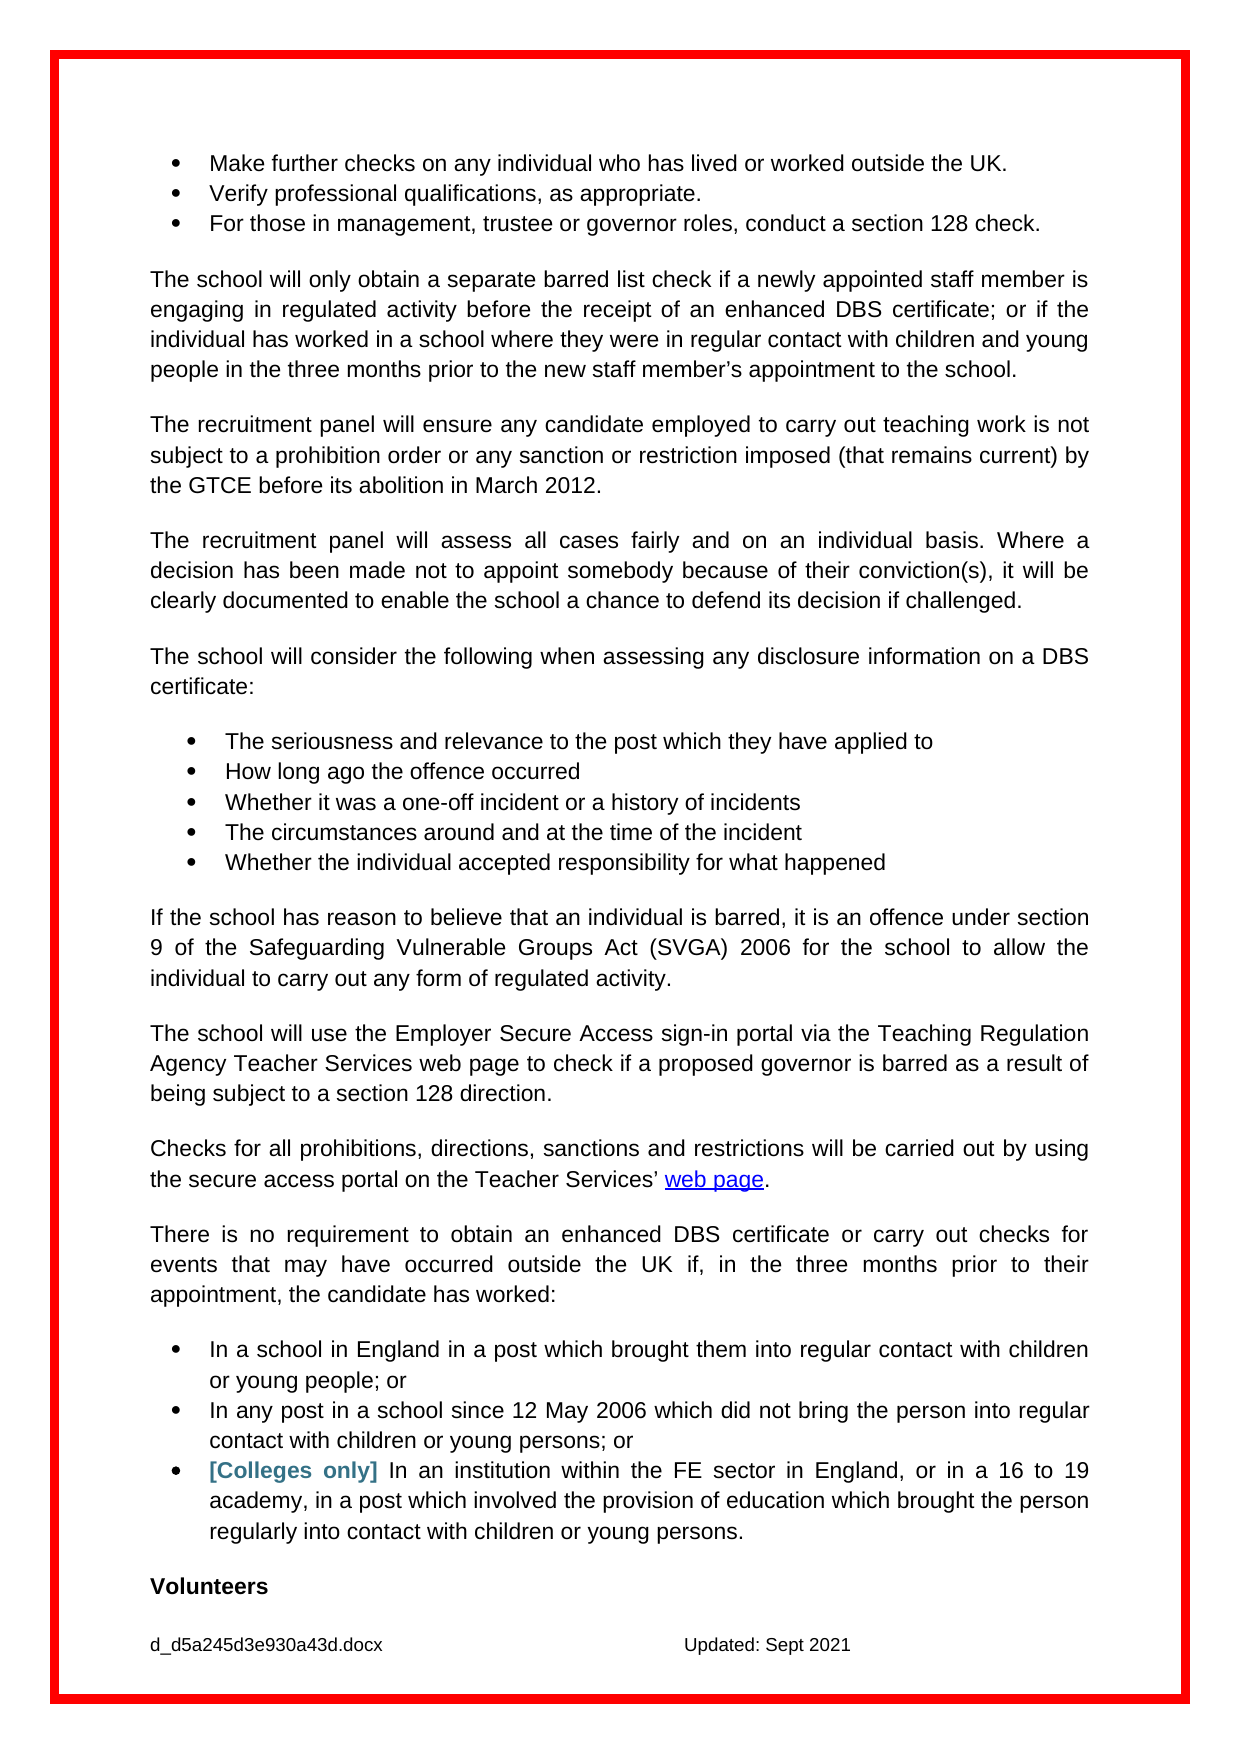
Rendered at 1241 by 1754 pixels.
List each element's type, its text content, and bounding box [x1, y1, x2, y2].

text Verify professional qualifications, as appropriate. [172, 180, 1090, 207]
text Volunteers [150, 1573, 1090, 1599]
text If the school has reason to believe that an individual is barred, it is an offence under section 9 of the Safeguarding Vulnerable Groups Act (SVGA) 2006 for the school to allow the individual to carry out any form of regulated activity. [150, 904, 1090, 991]
list How long ago the offence occurred [187, 758, 1090, 785]
list Whether the individual accepted responsibility for what happened [187, 849, 1090, 875]
text In a school in England in a post which brought them into regular contact with children or young people; or [172, 1336, 1090, 1393]
text For those in management, trustee or governor roles, conduct a section 128 check. [172, 210, 1090, 237]
text There is no requirement to obtain an enhanced DBS certificate or carry out checks for events that may have occurred outside the UK if, in the three months prior to their appointment, the candidate has worked: [150, 1221, 1090, 1308]
text Make further checks on any individual who has lived or worked outside the UK. [172, 150, 1090, 176]
list Whether it was a one-off incident or a history of incidents [187, 788, 1090, 815]
list The circumstances around and at the time of the incident [187, 819, 1090, 845]
text The school will consider the following when assessing any disclosure information on a DBS certificate: [150, 643, 1090, 699]
text The school will use the Employer Secure Access sign-in portal via the Teaching Regulation Agency Teacher Services web page to check if a proposed governor is barred as a result of being subject to a section 128 direction. [150, 1020, 1090, 1107]
text In any post in a school since 12 May 2006 which did not bring the person into regular contact with children or young persons; or [172, 1397, 1090, 1453]
text The school will only obtain a separate barred list check if a newly appointed staff member is engaging in regulated activity before the receipt of an enhanced DBS certificate; or if the individual has worked in a school where they were in regular contact with children and young people in the three months prior to the new staff member’s appointment to the school. [150, 266, 1090, 383]
text The recruitment panel will assess all cases fairly and on an individual basis. Where a decision has been made not to appoint somebody because of their conviction(s), it will be clearly documented to enable the school a chance to defend its decision if challenged. [150, 527, 1090, 614]
list The seriousness and relevance to the post which they have applied to [187, 728, 1090, 754]
text [Colleges only] In an institution within the FE sector in England, or in a 16 to 19 academy, in a post which involved the provision of education which brought the person regularly into contact with children or young persons. [172, 1457, 1090, 1544]
text Checks for all prohibitions, directions, sanctions and restrictions will be carried out by using the secure access portal on the Teacher Services’ web page. [150, 1135, 1090, 1192]
text The recruitment panel will ensure any candidate employed to carry out teaching work is not subject to a prohibition order or any sanction or restriction imposed (that remains current) by the GTCE before its abolition in March 2012. [150, 411, 1090, 498]
